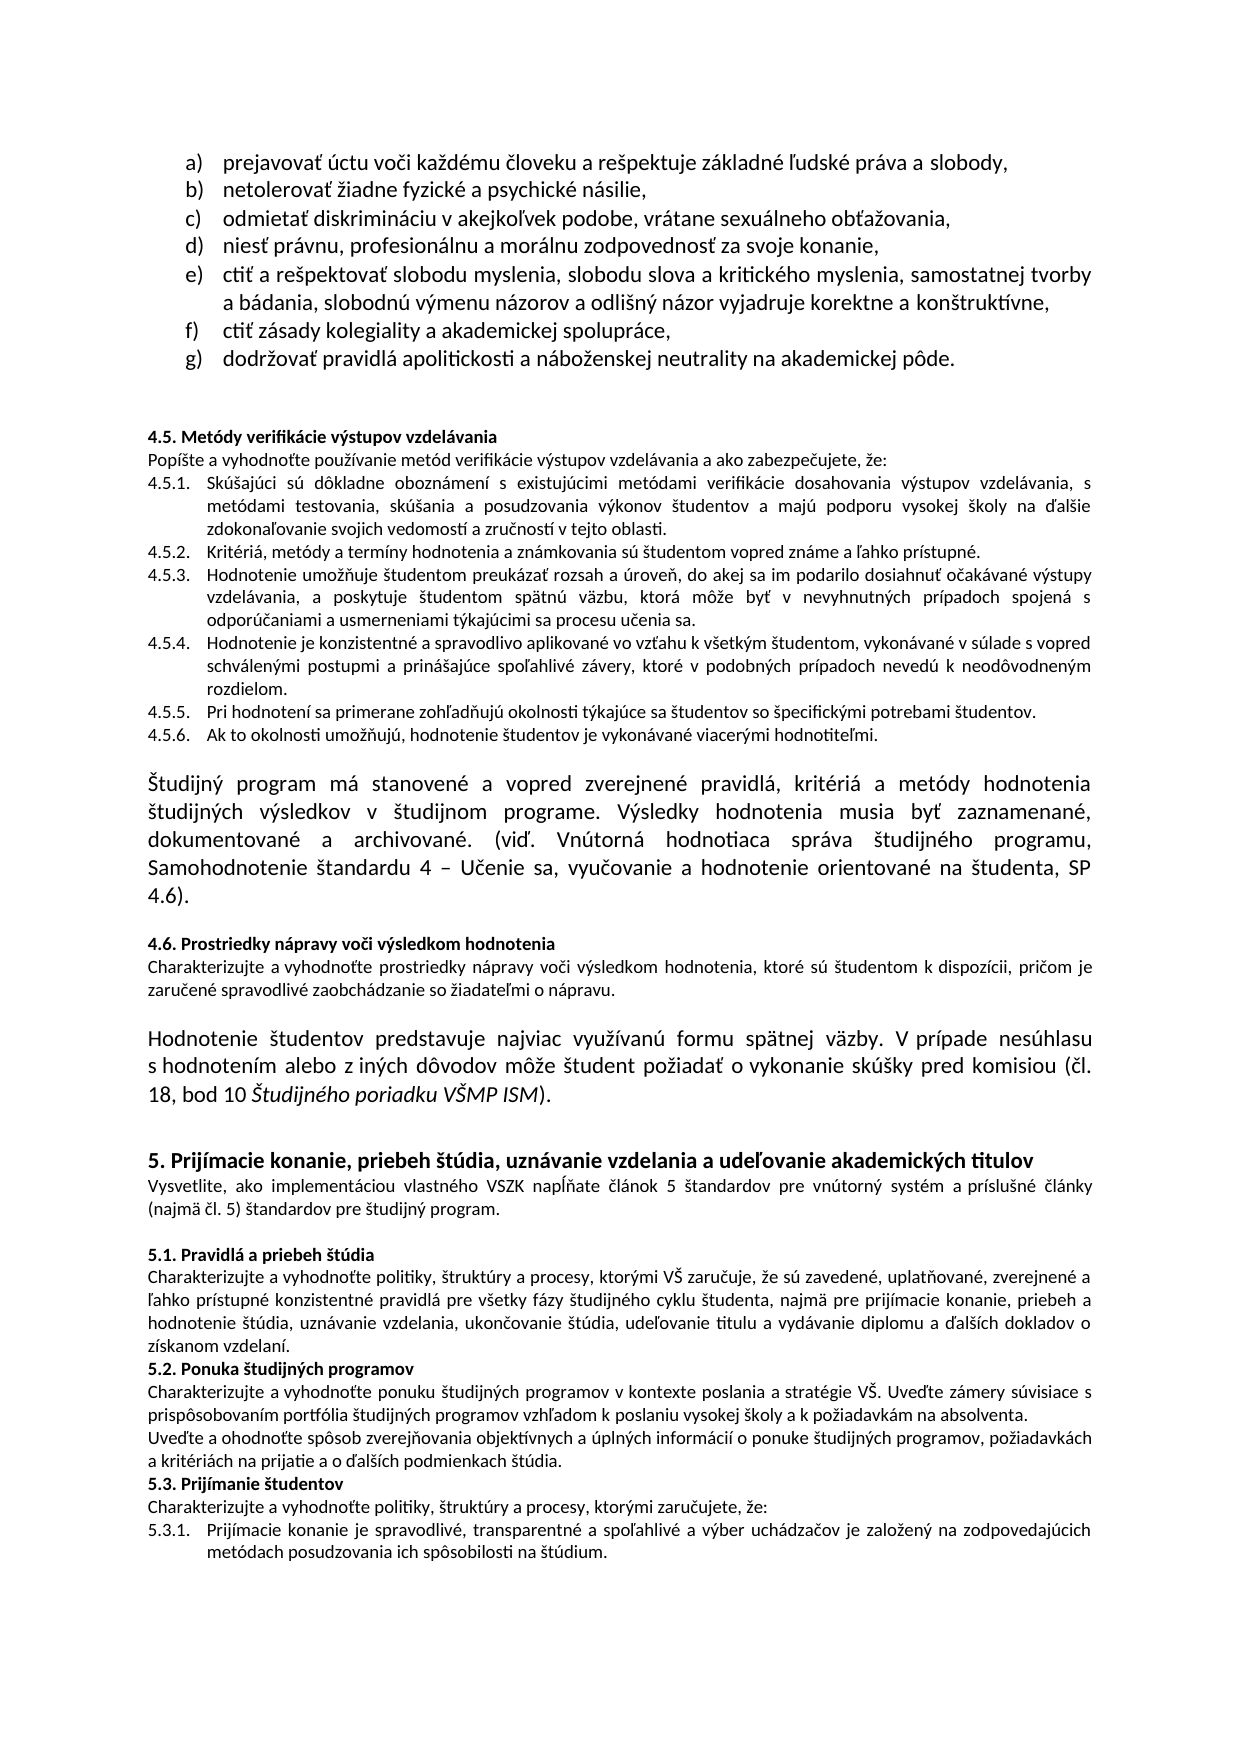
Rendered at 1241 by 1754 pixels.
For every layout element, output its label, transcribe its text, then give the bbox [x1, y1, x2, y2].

list prejavovať úctu voči každému človeku a rešpektuje základné ľudské práva a slobody, [185, 148, 1093, 176]
text Charakterizujte a vyhodnoťte prostriedky nápravy voči výsledkom hodnotenia, ktoré sú študentom k dispozícii, pričom je zaručené spravodlivé zaobchádzanie so žiadateľmi o nápravu. [148, 955, 1093, 1001]
text 4.5. Metódy verifikácie výstupov vzdelávania [148, 425, 1093, 448]
text Študijný program má stanovené a vopred zverejnené pravidlá, kritériá a metódy hodnotenia študijných výsledkov v študijnom programe. Výsledky hodnotenia musia byť zaznamenané, dokumentované a archivované. (viď. Vnútorná hodnotiaca správa študijného programu, Samohodnotenie štandardu 4 – Učenie sa, vyučovanie a hodnotenie orientované na študenta, SP 4.6). [148, 769, 1093, 909]
text 5.3. Prijímanie študentov [148, 1472, 1093, 1495]
list Ak to okolnosti umožňujú, hodnotenie študentov je vykonávané viacerými hodnotiteľmi. [148, 723, 1093, 746]
list Skúšajúci sú dôkladne oboznámení s existujúcimi metódami verifikácie dosahovania výstupov vzdelávania, s metódami testovania, skúšania a posudzovania výkonov študentov a majú podporu vysokej školy na ďalšie zdokonaľovanie svojich vedomostí a zručností v tejto oblasti. [148, 471, 1093, 540]
text 4.6. Prostriedky nápravy voči výsledkom hodnotenia [148, 932, 1093, 955]
list Kritériá, metódy a termíny hodnotenia a známkovania sú študentom vopred známe a ľahko prístupné. [148, 540, 1093, 563]
list netolerovať žiadne fyzické a psychické násilie, [185, 176, 1093, 204]
list niesť právnu, profesionálnu a morálnu zodpovednosť za svoje konanie, [185, 232, 1093, 260]
list Hodnotenie umožňuje študentom preukázať rozsah a úroveň, do akej sa im podarilo dosiahnuť očakávané výstupy vzdelávania, a poskytuje študentom spätnú väzbu, ktorá môže byť v nevyhnutných prípadoch spojená s odporúčaniami a usmerneniami týkajúcimi sa procesu učenia sa. [148, 563, 1093, 631]
text Charakterizujte a vyhodnoťte ponuku študijných programov v kontexte poslania a stratégie VŠ. Uveďte zámery súvisiace s prispôsobovaním portfólia študijných programov vzhľadom k poslaniu vysokej školy a k požiadavkám na absolventa. [148, 1380, 1093, 1426]
text Popíšte a vyhodnoťte používanie metód verifikácie výstupov vzdelávania a ako zabezpečujete, že: [148, 448, 1093, 471]
text 5. Prijímacie konanie, priebeh štúdia, uznávanie vzdelania a udeľovanie akademických titulov [148, 1146, 1093, 1174]
text Vysvetlite, ako implementáciou vlastného VSZK napĺňate článok 5 štandardov pre vnútorný systém a príslušné články (najmä čl. 5) štandardov pre študijný program. [148, 1174, 1093, 1220]
list ctiť a rešpektovať slobodu myslenia, slobodu slova a kritického myslenia, samostatnej tvorby a bádania, slobodnú výmenu názorov a odlišný názor vyjadruje korektne a konštruktívne, [185, 260, 1093, 316]
text 5.2. Ponuka študijných programov [148, 1357, 1093, 1380]
list dodržovať pravidlá apolitickosti a náboženskej neutrality na akademickej pôde. [185, 344, 1093, 372]
list Prijímacie konanie je spravodlivé, transparentné a spoľahlivé a výber uchádzačov je založený na zodpovedajúcich metódach posudzovania ich spôsobilosti na štúdium. [148, 1518, 1093, 1563]
text Hodnotenie študentov predstavuje najviac využívanú formu spätnej väzby. V prípade nesúhlasu s hodnotením alebo z iných dôvodov môže študent požiadať o vykonanie skúšky pred komisiou (čl. 18, bod 10 Študijného poriadku VŠMP ISM). [148, 1024, 1093, 1108]
text 5.1. Pravidlá a priebeh štúdia [148, 1243, 1093, 1266]
list odmietať diskrimináciu v akejkoľvek podobe, vrátane sexuálneho obťažovania, [185, 204, 1093, 232]
text Uveďte a ohodnoťte spôsob zverejňovania objektívnych a úplných informácií o ponuke študijných programov, požiadavkách a kritériách na prijatie a o ďalších podmienkach štúdia. [148, 1426, 1093, 1472]
list Hodnotenie je konzistentné a spravodlivo aplikované vo vzťahu k všetkým študentom, vykonávané v súlade s vopred schválenými postupmi a prinášajúce spoľahlivé závery, ktoré v podobných prípadoch nevedú k neodôvodneným rozdielom. [148, 631, 1093, 700]
list Pri hodnotení sa primerane zohľadňujú okolnosti týkajúce sa študentov so špecifickými potrebami študentov. [148, 700, 1093, 723]
text Charakterizujte a vyhodnoťte politiky, štruktúry a procesy, ktorými VŠ zaručuje, že sú zavedené, uplatňované, zverejnené a ľahko prístupné konzistentné pravidlá pre všetky fázy študijného cyklu študenta, najmä pre prijímacie konanie, priebeh a hodnotenie štúdia, uznávanie vzdelania, ukončovanie štúdia, udeľovanie titulu a vydávanie diplomu a ďalších dokladov o získanom vzdelaní. [148, 1266, 1093, 1357]
text Charakterizujte a vyhodnoťte politiky, štruktúry a procesy, ktorými zaručujete, že: [148, 1495, 1093, 1518]
list ctiť zásady kolegiality a akademickej spolupráce, [185, 316, 1093, 344]
